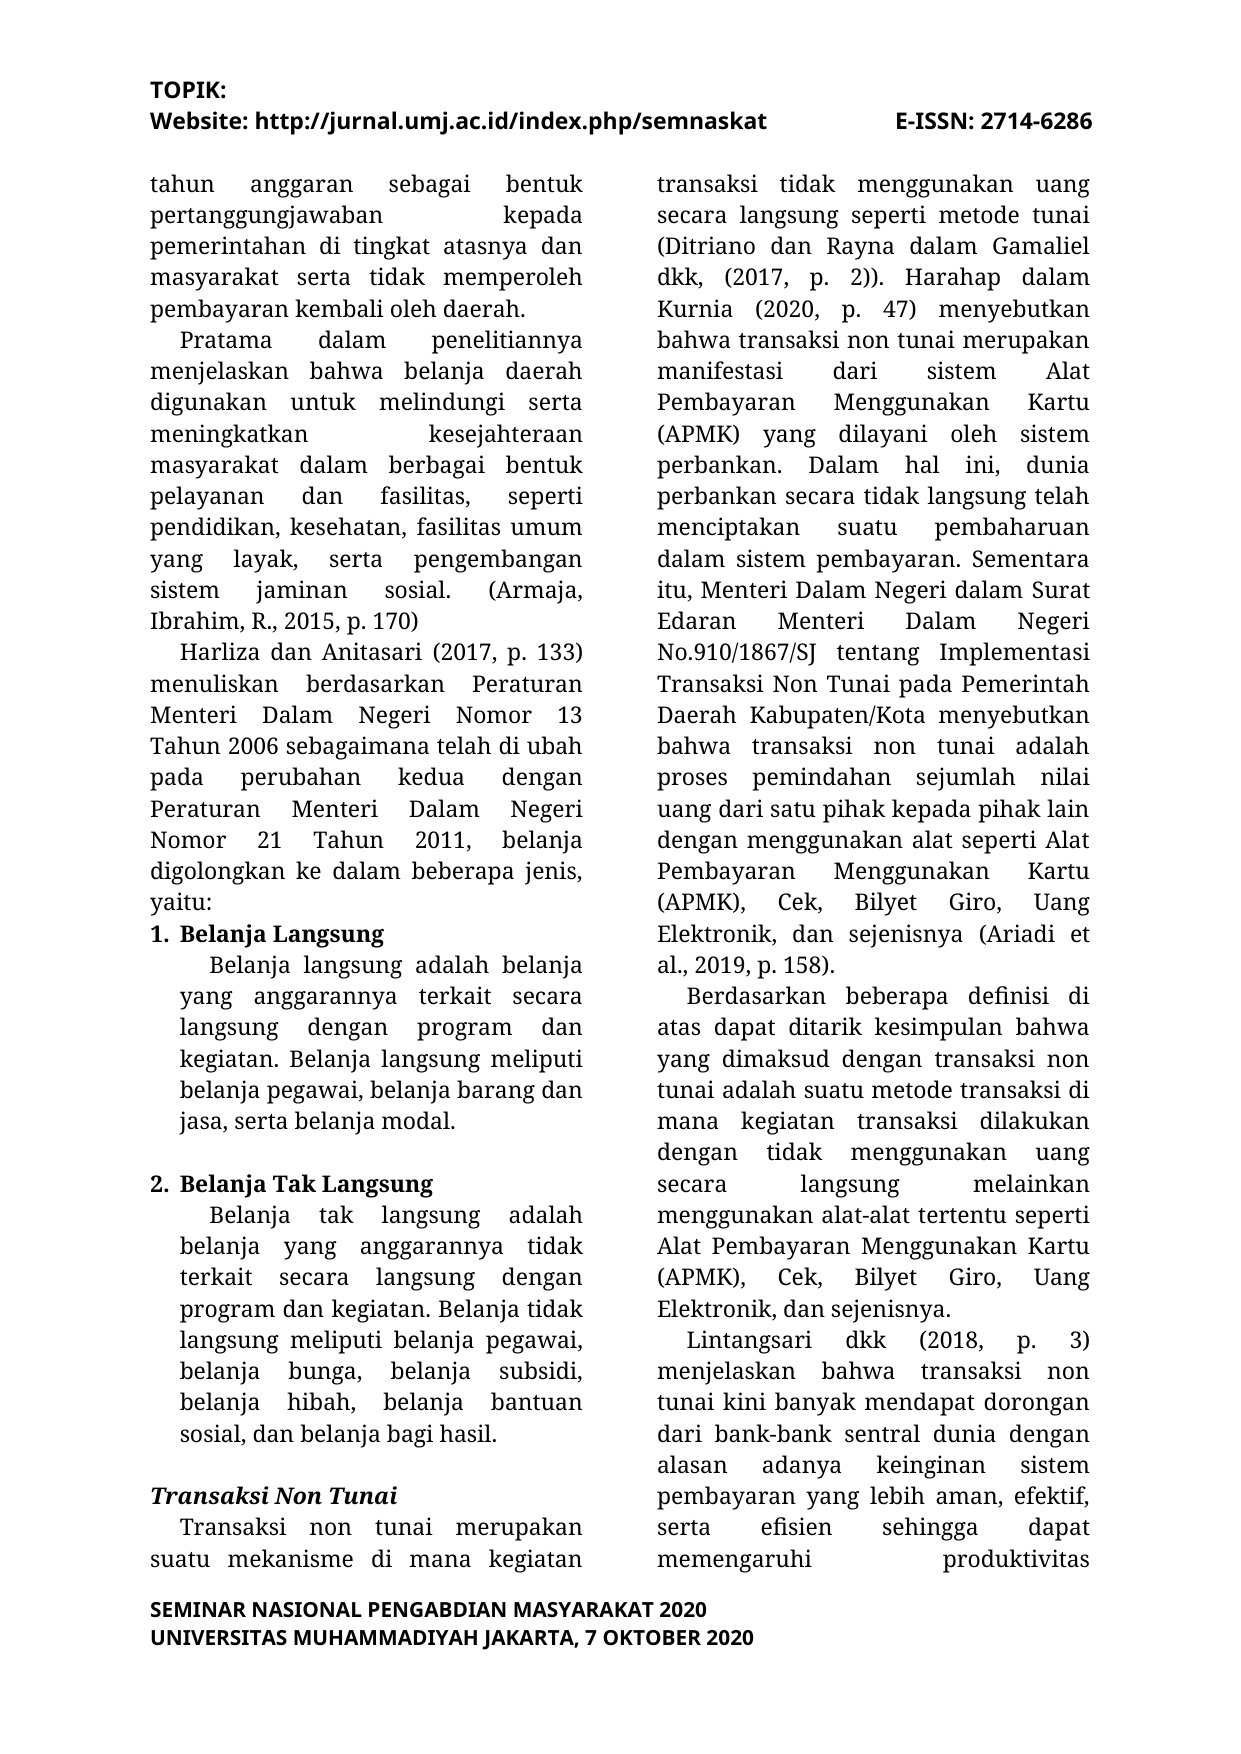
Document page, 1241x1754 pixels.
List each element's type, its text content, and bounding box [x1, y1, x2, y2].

text Pratama dalam penelitiannya menjelaskan bahwa belanja daerah digunakan untuk melindungi serta meningkatkan kesejahteraan masyarakat dalam berbagai bentuk pelayanan dan fasilitas, seperti pendidikan, kesehatan, fasilitas umum yang layak, serta pengembangan sistem jaminan sosial. (Armaja, Ibrahim, R., 2015, p. 170) [150, 324, 583, 636]
list Belanja Langsung [150, 917, 583, 949]
list Belanja langsung adalah belanja yang anggarannya terkait secara langsung dengan program dan kegiatan. Belanja langsung meliputi belanja pegawai, belanja barang dan jasa, serta belanja modal. [179, 949, 583, 1136]
text Transaksi Non Tunai [150, 1480, 583, 1511]
list Belanja Tak Langsung [150, 1167, 583, 1199]
list Transaksi non tunai merupakan suatu mekanisme di mana kegiatan transaksi tidak menggunakan uang secara langsung seperti metode tunai (Ditriano dan Rayna dalam Gamaliel dkk, (2017, p. 2)). Harahap dalam Kurnia (2020, p. 47) menyebutkan bahwa transaksi non tunai merupakan manifestasi dari sistem Alat Pembayaran Menggunakan Kartu (APMK) yang dilayani oleh sistem perbankan. Dalam hal ini, dunia perbankan secara tidak langsung telah menciptakan suatu pembaharuan dalam sistem pembayaran. Sementara itu, Menteri Dalam Negeri dalam Surat Edaran Menteri Dalam Negeri No.910/1867/SJ tentang Implementasi Transaksi Non Tunai pada Pemerintah Daerah Kabupaten/Kota menyebutkan bahwa transaksi non tunai adalah proses pemindahan sejumlah nilai uang dari satu pihak kepada pihak lain dengan menggunakan alat seperti Alat Pembayaran Menggunakan Kartu (APMK), Cek, Bilyet Giro, Uang Elektronik, dan sejenisnya (Ariadi et al., 2019, p. 158). [657, 167, 1090, 980]
text Harliza dan Anitasari (2017, p. 133) menuliskan berdasarkan Peraturan Menteri Dalam Negeri Nomor 13 Tahun 2006 sebagaimana telah di ubah pada perubahan kedua dengan Peraturan Menteri Dalam Negeri Nomor 21 Tahun 2011, belanja digolongkan ke dalam beberapa jenis, yaitu: [150, 636, 583, 917]
list Berdasarkan beberapa definisi di atas dapat ditarik kesimpulan bahwa yang dimaksud dengan transaksi non tunai adalah suatu metode transaksi di mana kegiatan transaksi dilakukan dengan tidak menggunakan uang secara langsung melainkan menggunakan alat-alat tertentu seperti Alat Pembayaran Menggunakan Kartu (APMK), Cek, Bilyet Giro, Uang Elektronik, dan sejenisnya. [657, 980, 1090, 1324]
list Belanja tak langsung adalah belanja yang anggarannya tidak terkait secara langsung dengan program dan kegiatan. Belanja tidak langsung meliputi belanja pegawai, belanja bunga, belanja subsidi, belanja hibah, belanja bantuan sosial, dan belanja bagi hasil. [179, 1199, 583, 1449]
